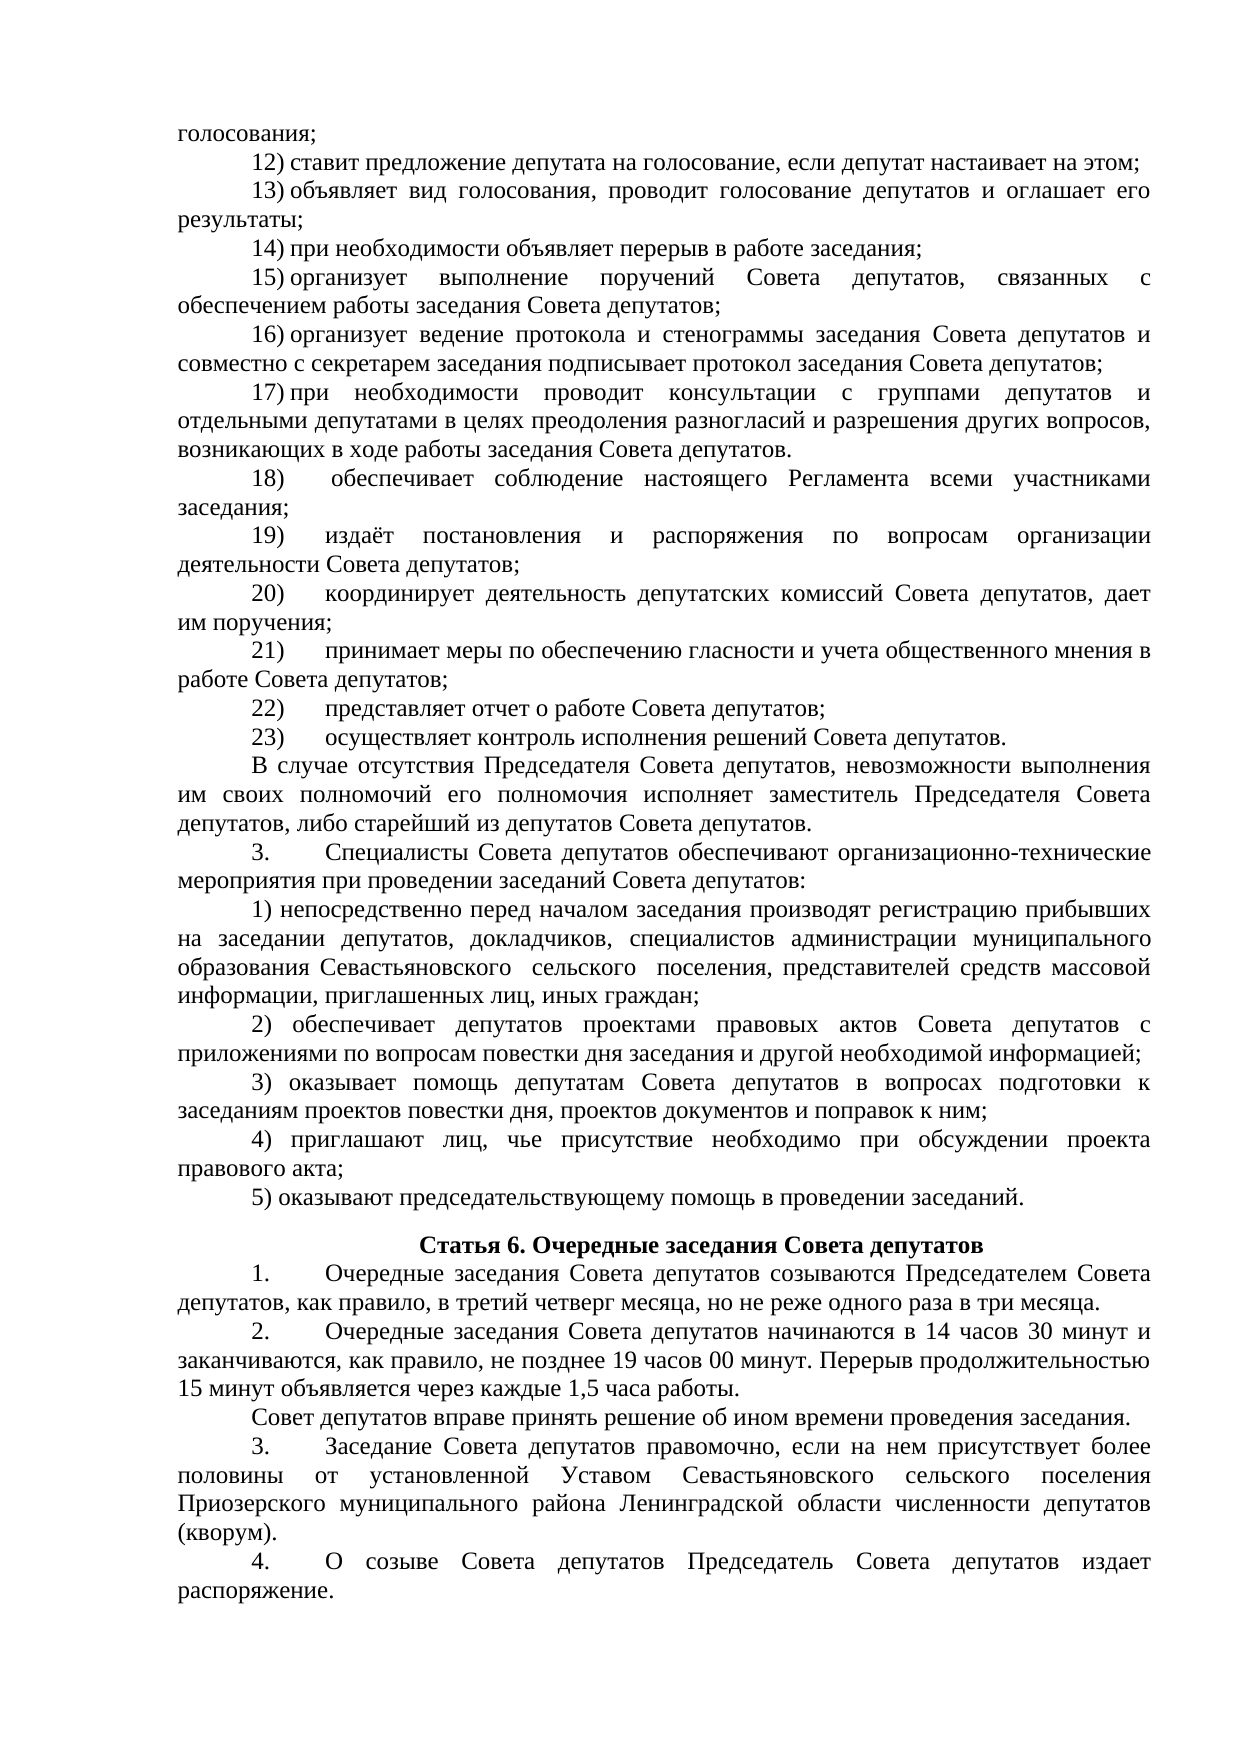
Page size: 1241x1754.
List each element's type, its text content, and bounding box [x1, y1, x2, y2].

text Статья 6. Очередные заседания Совета депутатов [177, 1230, 1152, 1258]
list Очередные заседания Совета депутатов созываются Председателем Совета депутатов, как правило, в третий четверг месяца, но не реже одного раза в три месяца. [177, 1258, 1152, 1316]
list при необходимости проводит консультации с группами депутатов и отдельными депутатами в целях преодоления разногласий и разрешения других вопросов, возникающих в ходе работы заседания Совета депутатов. [177, 377, 1152, 463]
list обеспечивает соблюдение настоящего Регламента всеми участниками заседания; [177, 463, 1152, 521]
list О созыве Совета депутатов Председатель Совета депутатов издает распоряжение. [177, 1546, 1152, 1603]
list издаёт постановления и распоряжения по вопросам организации деятельности Совета депутатов; [177, 521, 1152, 578]
text 2) обеспечивает депутатов проектами правовых актов Совета депутатов с приложениями по вопросам повестки дня заседания и другой необходимой информацией; [177, 1009, 1152, 1067]
text В случае отсутствия Председателя Совета депутатов, невозможности выполнения им своих полномочий его полномочия исполняет заместитель Председателя Совета депутатов, либо старейший из депутатов Совета депутатов. [177, 751, 1152, 837]
list ставит предложение депутата на голосование, если депутат настаивает на этом; [177, 147, 1152, 176]
list Заседание Совета депутатов правомочно, если на нем присутствует более половины от установленной Уставом Севастьяновского сельского поселения Приозерского муниципального района Ленинградской области численности депутатов (кворум). [177, 1431, 1152, 1546]
list Специалисты Совета депутатов обеспечивают организационно-технические мероприятия при проведении заседаний Совета депутатов: [177, 837, 1152, 894]
list представляет отчет о работе Совета депутатов; [177, 693, 1152, 722]
list организует ведение протокола и стенограммы заседания Совета депутатов и совместно с секретарем заседания подписывает протокол заседания Совета депутатов; [177, 319, 1152, 377]
text Совет депутатов вправе принять решение об ином времени проведения заседания. [177, 1402, 1152, 1431]
list Очередные заседания Совета депутатов начинаются в 14 часов 30 минут и заканчиваются, как правило, не позднее 19 часов 00 минут. Перерыв продолжительностью 15 минут объявляется через каждые 1,5 часа работы. [177, 1316, 1152, 1402]
list организует выполнение поручений Совета депутатов, связанных с обеспечением работы заседания Совета депутатов; [177, 262, 1152, 319]
text 1) непосредственно перед началом заседания производят регистрацию прибывших на заседании депутатов, докладчиков, специалистов администрации муниципального образования Севастьяновского сельского поселения, представителей средств массовой информации, приглашенных лиц, иных граждан; [177, 894, 1152, 1009]
list объявляет вид голосования, проводит голосование депутатов и оглашает его результаты; [177, 176, 1152, 233]
text 4) приглашают лиц, чье присутствие необходимо при обсуждении проекта правового акта; [177, 1124, 1152, 1182]
list осуществляет контроль исполнения решений Совета депутатов. [177, 722, 1152, 751]
list при необходимости объявляет перерыв в работе заседания; [177, 233, 1152, 262]
list координирует деятельность депутатских комиссий Совета депутатов, дает им поручения; [177, 578, 1152, 636]
text 3) оказывает помощь депутатам Совета депутатов в вопросах подготовки к заседаниям проектов повестки дня, проектов документов и поправок к ним; [177, 1067, 1152, 1124]
text 5) оказывают председательствующему помощь в проведении заседаний. [177, 1182, 1152, 1211]
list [177, 118, 1152, 147]
list принимает меры по обеспечению гласности и учета общественного мнения в работе Совета депутатов; [177, 636, 1152, 693]
